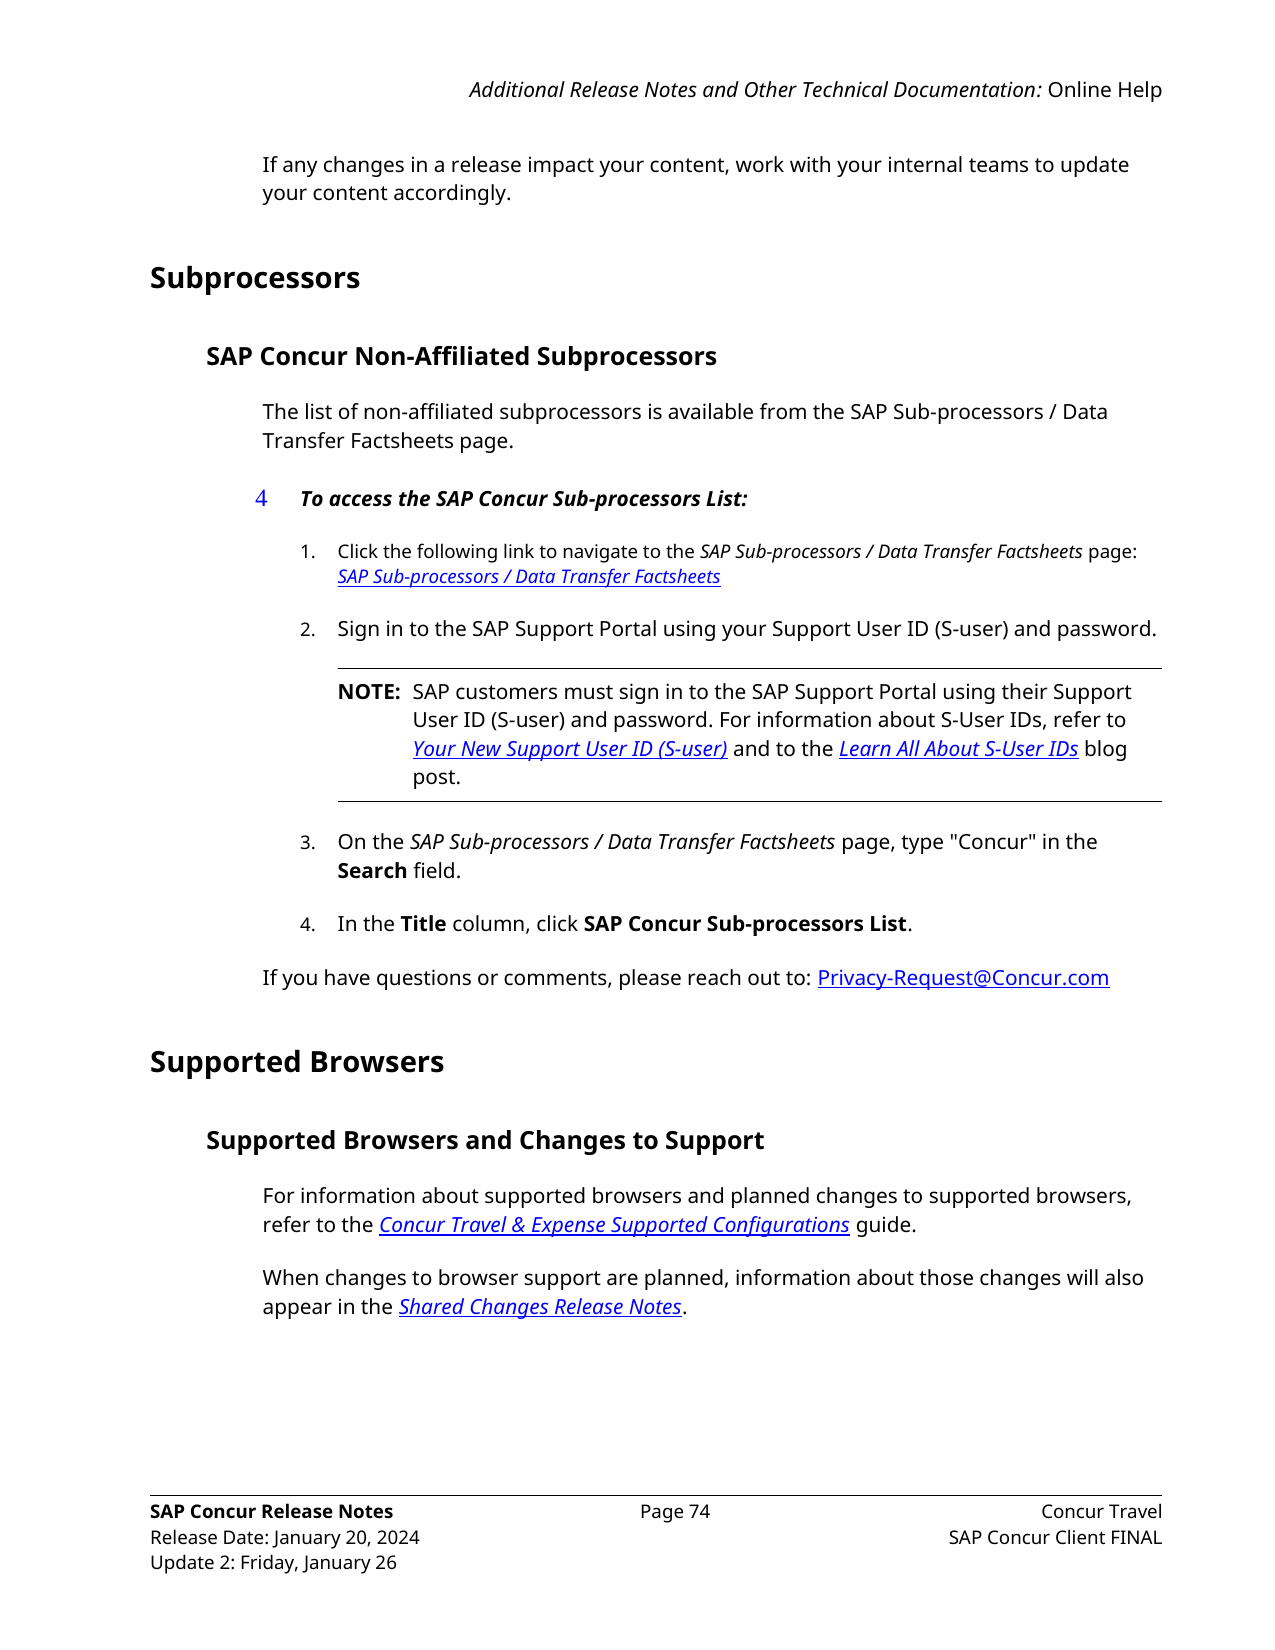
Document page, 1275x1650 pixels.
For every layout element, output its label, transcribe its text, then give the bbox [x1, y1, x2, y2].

text For information about supported browsers and planned changes to supported browsers, refer to the Concur Travel & Expense Supported Configurations guide. [262, 1181, 1162, 1238]
list Sign in to the SAP Support Portal using your Support User ID (S-user) and password. [300, 614, 1162, 643]
text SAP customers must sign in to the SAP Support Portal using their Support User ID (S-user) and password. For information about S-User IDs, refer to Your New Support User ID (S-user) and to the Learn All About S-User IDs blog post. [337, 669, 1162, 802]
subtitle To access the SAP Concur Sub-processors List: [255, 479, 1162, 513]
list On the SAP Sub-processors / Data Transfer Factsheets page, type "Concur" in the Search field. [300, 827, 1162, 884]
subtitle Supported Browsers and Changes to Support [206, 1122, 1162, 1156]
subtitle Subprocessors [150, 257, 1162, 297]
text The list of non-affiliated subprocessors is available from the SAP Sub-processors / Data Transfer Factsheets page. [262, 397, 1162, 454]
subtitle Supported Browsers [150, 1041, 1162, 1081]
text If you have questions or comments, please reach out to: Privacy-Request@Concur.com [262, 963, 1162, 991]
text When changes to browser support are planned, information about those changes will also appear in the Shared Changes Release Notes. [262, 1263, 1162, 1320]
list Click the following link to navigate to the SAP Sub-processors / Data Transfer Factsheets page: SAP Sub-processors / Data Transfer Factsheets [300, 538, 1162, 589]
list In the Title column, click SAP Concur Sub-processors List. [300, 909, 1162, 938]
subtitle SAP Concur Non-Affiliated Subprocessors [206, 338, 1162, 372]
text If any changes in a release impact your content, work with your internal teams to update your content accordingly. [262, 150, 1162, 207]
